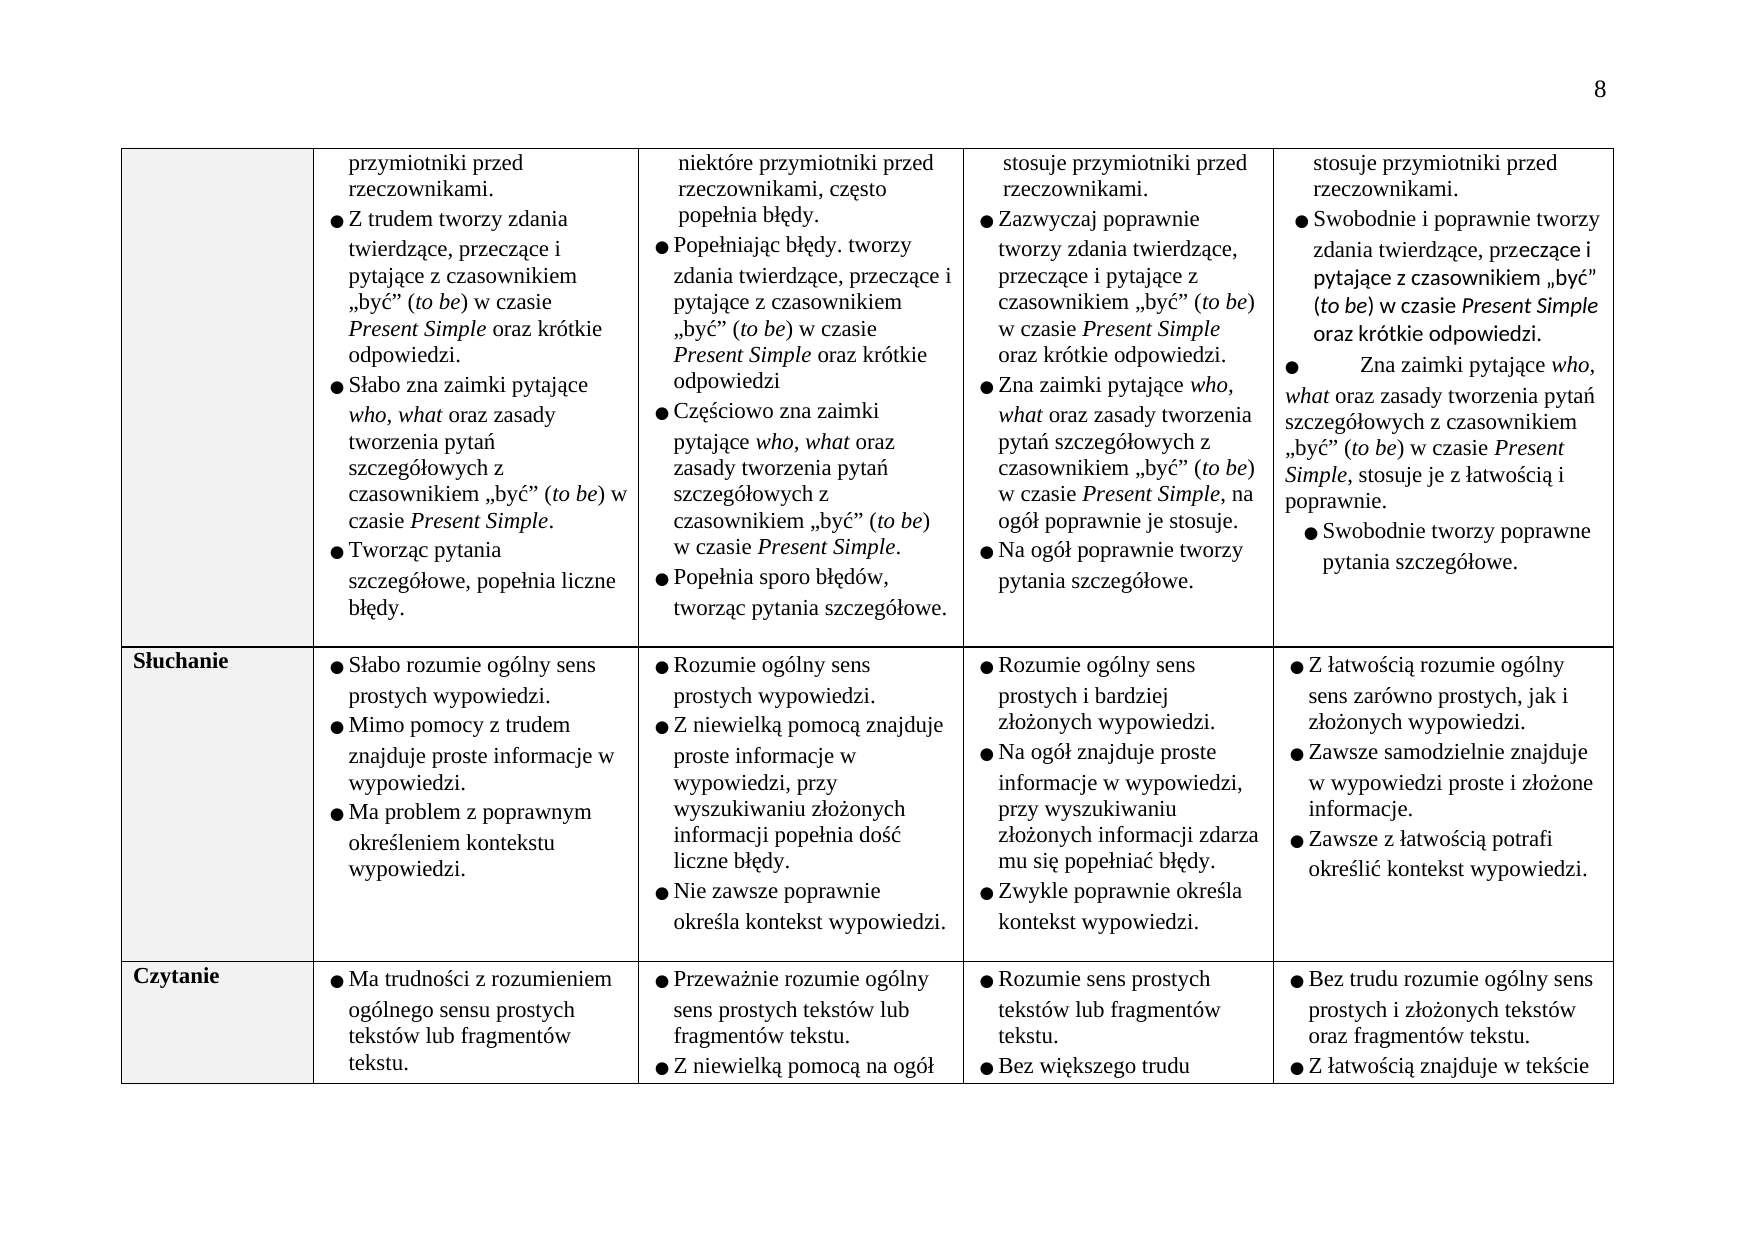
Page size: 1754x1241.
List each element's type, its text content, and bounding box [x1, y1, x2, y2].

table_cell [964, 149, 1273, 646]
table_cell Czytanie [122, 962, 313, 1083]
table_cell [1274, 149, 1613, 646]
table_cell Rozumie ogólny sens prostych wypowiedzi. Z niewielką pomocą znajduje proste informacje w wypowiedzi, przy wyszukiwaniu złożonych informacji popełnia dość liczne błędy. Nie zawsze poprawnie określa kontekst wypowiedzi. [639, 648, 963, 961]
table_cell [314, 149, 638, 646]
table_cell Rozumie ogólny sens prostych i bardziej złożonych wypowiedzi. Na ogół znajduje proste informacje w wypowiedzi, przy wyszukiwaniu złożonych informacji zdarza mu się popełniać błędy. Zwykle poprawnie określa kontekst wypowiedzi. [964, 648, 1273, 961]
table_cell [639, 962, 963, 1083]
table_cell Z łatwością rozumie ogólny sens zarówno prostych, jak i złożonych wypowiedzi. Zawsze samodzielnie znajduje w wypowiedzi proste i złożone informacje. Zawsze z łatwością potrafi określić kontekst wypowiedzi. [1274, 648, 1613, 961]
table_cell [639, 149, 963, 646]
table_cell Słuchanie [122, 648, 313, 961]
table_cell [1274, 962, 1613, 1083]
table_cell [964, 962, 1273, 1083]
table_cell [314, 962, 638, 1083]
table_cell Słabo rozumie ogólny sens prostych wypowiedzi. Mimo pomocy z trudem znajduje proste informacje w wypowiedzi. Ma problem z poprawnym określeniem kontekstu wypowiedzi. [314, 648, 638, 961]
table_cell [122, 149, 313, 646]
